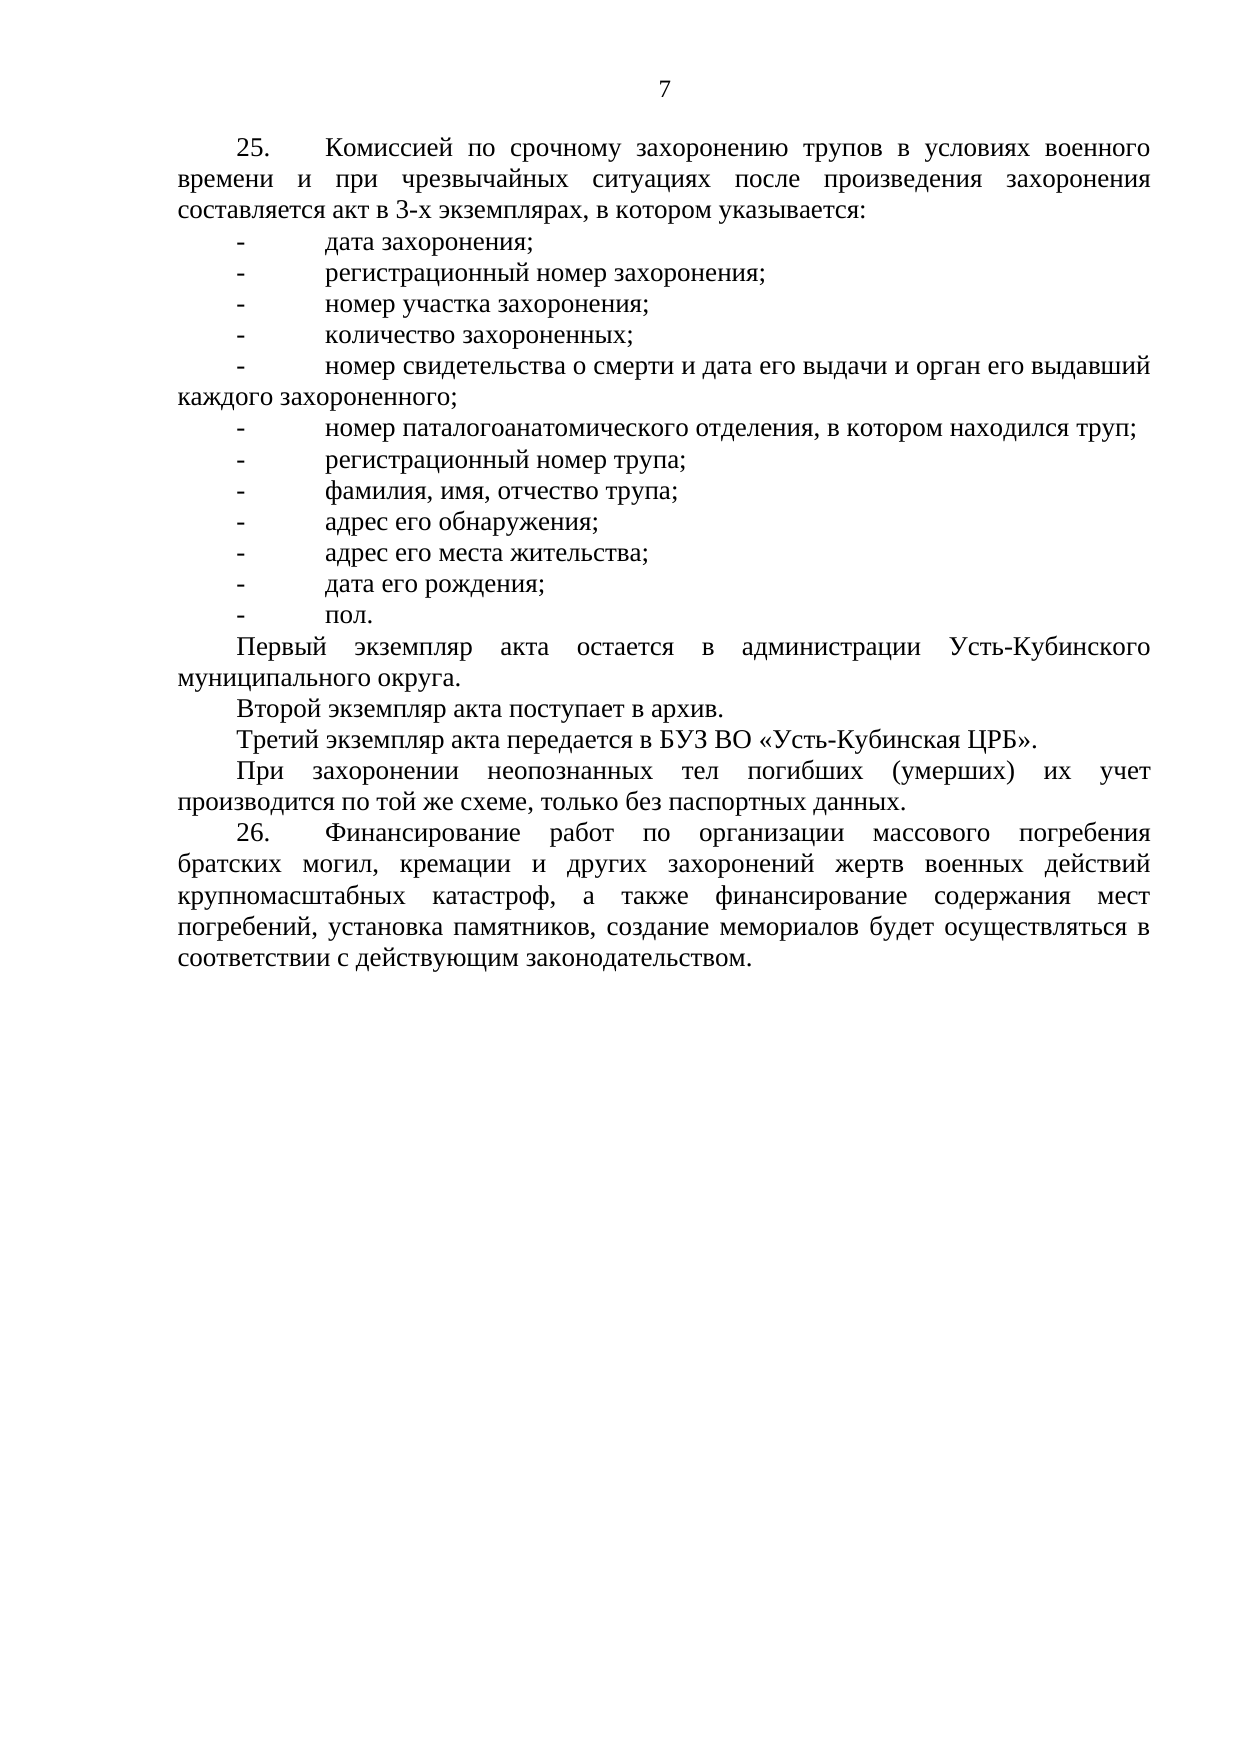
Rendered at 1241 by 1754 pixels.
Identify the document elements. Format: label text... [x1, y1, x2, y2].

text - регистрационный номер захоронения; [177, 256, 1152, 287]
text - пол. [177, 598, 1152, 629]
text 26. Финансирование работ по организации массового погребения братских могил, кремации и других захоронений жертв военных действий крупномасштабных катастроф, а также финансирование содержания мест погребений, установка памятников, создание мемориалов будет осуществляться в соответствии с действующим законодательством. [177, 816, 1152, 972]
text - номер участка захоронения; [177, 287, 1152, 318]
text - адрес его обнаружения; [177, 505, 1152, 536]
text При захоронении неопознанных тел погибших (умерших) их учет производится по той же схеме, только без паспортных данных. [177, 754, 1152, 816]
text - номер паталогоанатомического отделения, в котором находился труп; [177, 412, 1152, 443]
text - адрес его места жительства; [177, 536, 1152, 567]
text - количество захороненных; [177, 318, 1152, 349]
text Второй экземпляр акта поступает в архив. [177, 692, 1152, 723]
text - номер свидетельства о смерти и дата его выдачи и орган его выдавший каждого захороненного; [177, 349, 1152, 412]
text Третий экземпляр акта передается в БУЗ ВО «Усть-Кубинская ЦРБ». [177, 723, 1152, 754]
text Первый экземпляр акта остается в администрации Усть-Кубинского муниципального округа. [177, 629, 1152, 692]
text - дата его рождения; [177, 567, 1152, 598]
text - дата захоронения; [177, 225, 1152, 256]
text - фамилия, имя, отчество трупа; [177, 474, 1152, 505]
text 25. Комиссией по срочному захоронению трупов в условиях военного времени и при чрезвычайных ситуациях после произведения захоронения составляется акт в 3-х экземплярах, в котором указывается: [177, 131, 1152, 225]
text - регистрационный номер трупа; [177, 443, 1152, 474]
